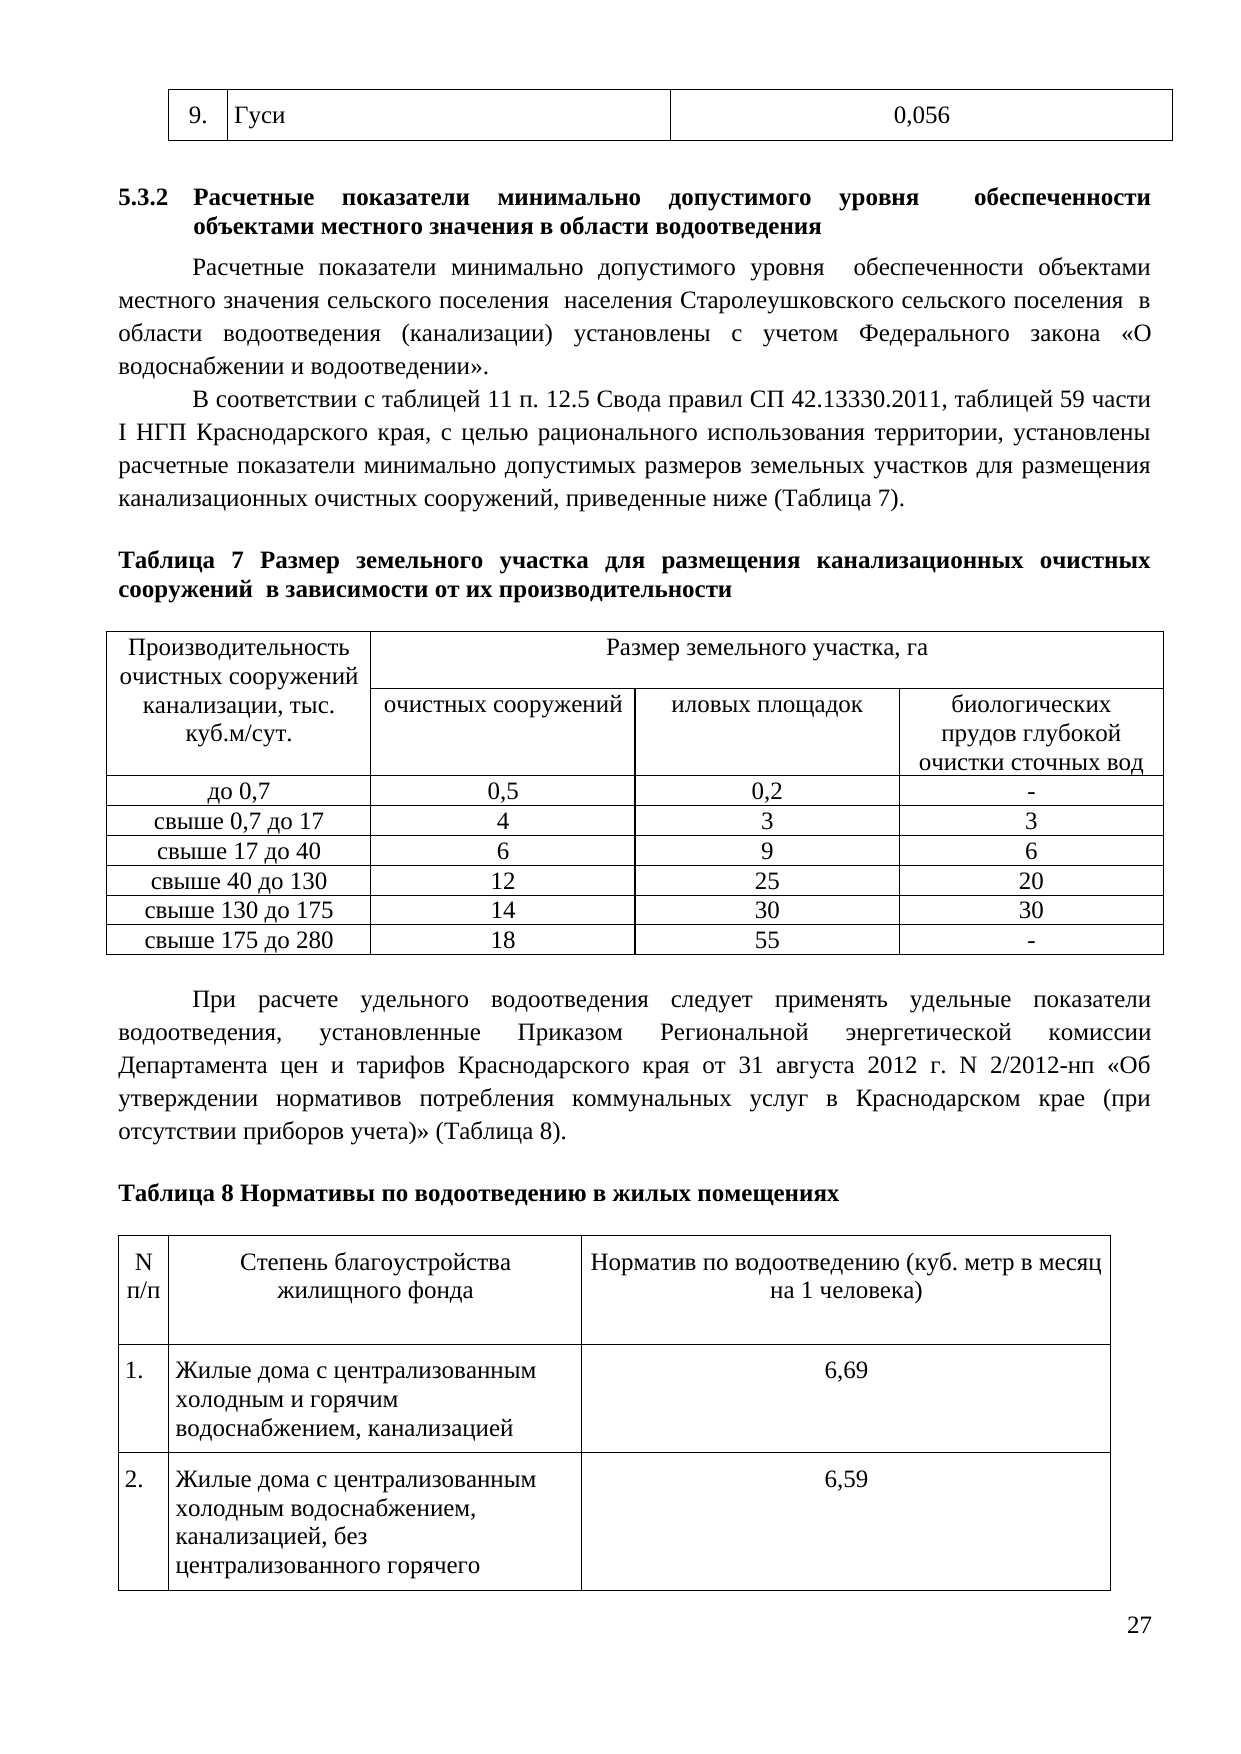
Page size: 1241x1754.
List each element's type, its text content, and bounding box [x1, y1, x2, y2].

table_cell - [900, 925, 1163, 954]
table_cell очистных сооружений [371, 689, 634, 775]
table_cell 9 [636, 836, 899, 865]
table_cell 25 [636, 866, 899, 894]
table_cell свыше 130 до 175 [107, 896, 370, 924]
text Расчетные показатели минимально допустимого уровня обеспеченности объектами местного значения сельского поселения населения Старолеушковского сельского поселения в области водоотведения (канализации) установлены с учетом Федерального закона «О водоснабжении и водоотведении». [118, 252, 1152, 380]
text Таблица 7 Размер земельного участка для размещения канализационных очистных сооружений в зависимости от их производительности [118, 545, 1152, 602]
table_cell 1. [119, 1345, 168, 1452]
table_cell 6 [900, 836, 1163, 865]
table_header Степень благоустройства жилищного фонда [169, 1236, 581, 1344]
table_cell 4 [371, 806, 634, 835]
table_cell 12 [371, 866, 634, 894]
table_header Норматив по водоотведению (куб. метр в месяц на 1 человека) [582, 1236, 1110, 1344]
table_cell 30 [900, 896, 1163, 924]
table_cell 9. [169, 90, 227, 140]
table_header Производительность очистных сооружений канализации, тыс. куб.м/сут. [107, 632, 370, 775]
table_header N п/п [119, 1236, 168, 1344]
table_cell Жилые дома с централизованным холодным и горячим водоснабжением, канализацией [169, 1345, 581, 1452]
table_cell 6,59 [582, 1453, 1110, 1589]
subtitle Расчетные показатели минимально допустимого уровня обеспеченности объектами местного значения в области водоотведения [118, 182, 1152, 239]
table_cell биологических прудов глубокой очистки сточных вод [900, 689, 1163, 775]
text При расчете удельного водоотведения следует применять удельные показатели водоотведения, установленные Приказом Региональной энергетической комиссии Департамента цен и тарифов Краснодарского края от 31 августа 2012 г. N 2/2012-нп «Об утверждении нормативов потребления коммунальных услуг в Краснодарском крае (при отсутствии приборов учета)» (Таблица 8). [118, 984, 1152, 1145]
table_cell свыше 40 до 130 [107, 866, 370, 894]
table_cell 3 [636, 806, 899, 835]
table_header Размер земельного участка, га [371, 632, 1163, 688]
table_cell 3 [900, 806, 1163, 835]
text В соответствии с таблицей 11 п. 12.5 Свода правил СП 42.13330.2011, таблицей 59 части I НГП Краснодарского края, с целью рационального использования территории, установлены расчетные показатели минимально допустимых размеров земельных участков для размещения канализационных очистных сооружений, приведенные ниже (Таблица 7). [118, 384, 1152, 512]
table_cell до 0,7 [107, 776, 370, 805]
table_cell 2. [119, 1453, 168, 1589]
table_cell 0,056 [671, 90, 1172, 140]
table_cell свыше 175 до 280 [107, 925, 370, 954]
table_cell 0,2 [636, 776, 899, 805]
table_cell свыше 17 до 40 [107, 836, 370, 865]
table_cell 14 [371, 896, 634, 924]
table_cell 6,69 [582, 1345, 1110, 1452]
table_cell 6 [371, 836, 634, 865]
table_cell 30 [636, 896, 899, 924]
table_cell 55 [636, 925, 899, 954]
table_cell 18 [371, 925, 634, 954]
table_cell свыше 0,7 до 17 [107, 806, 370, 835]
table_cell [169, 1453, 581, 1589]
table_cell 0,5 [371, 776, 634, 805]
table_cell 20 [900, 866, 1163, 894]
table_cell иловых площадок [636, 689, 899, 775]
table_cell - [900, 776, 1163, 805]
text Таблица 8 Нормативы по водоотведению в жилых помещениях [118, 1178, 1152, 1206]
table_cell Гуси [228, 90, 670, 140]
